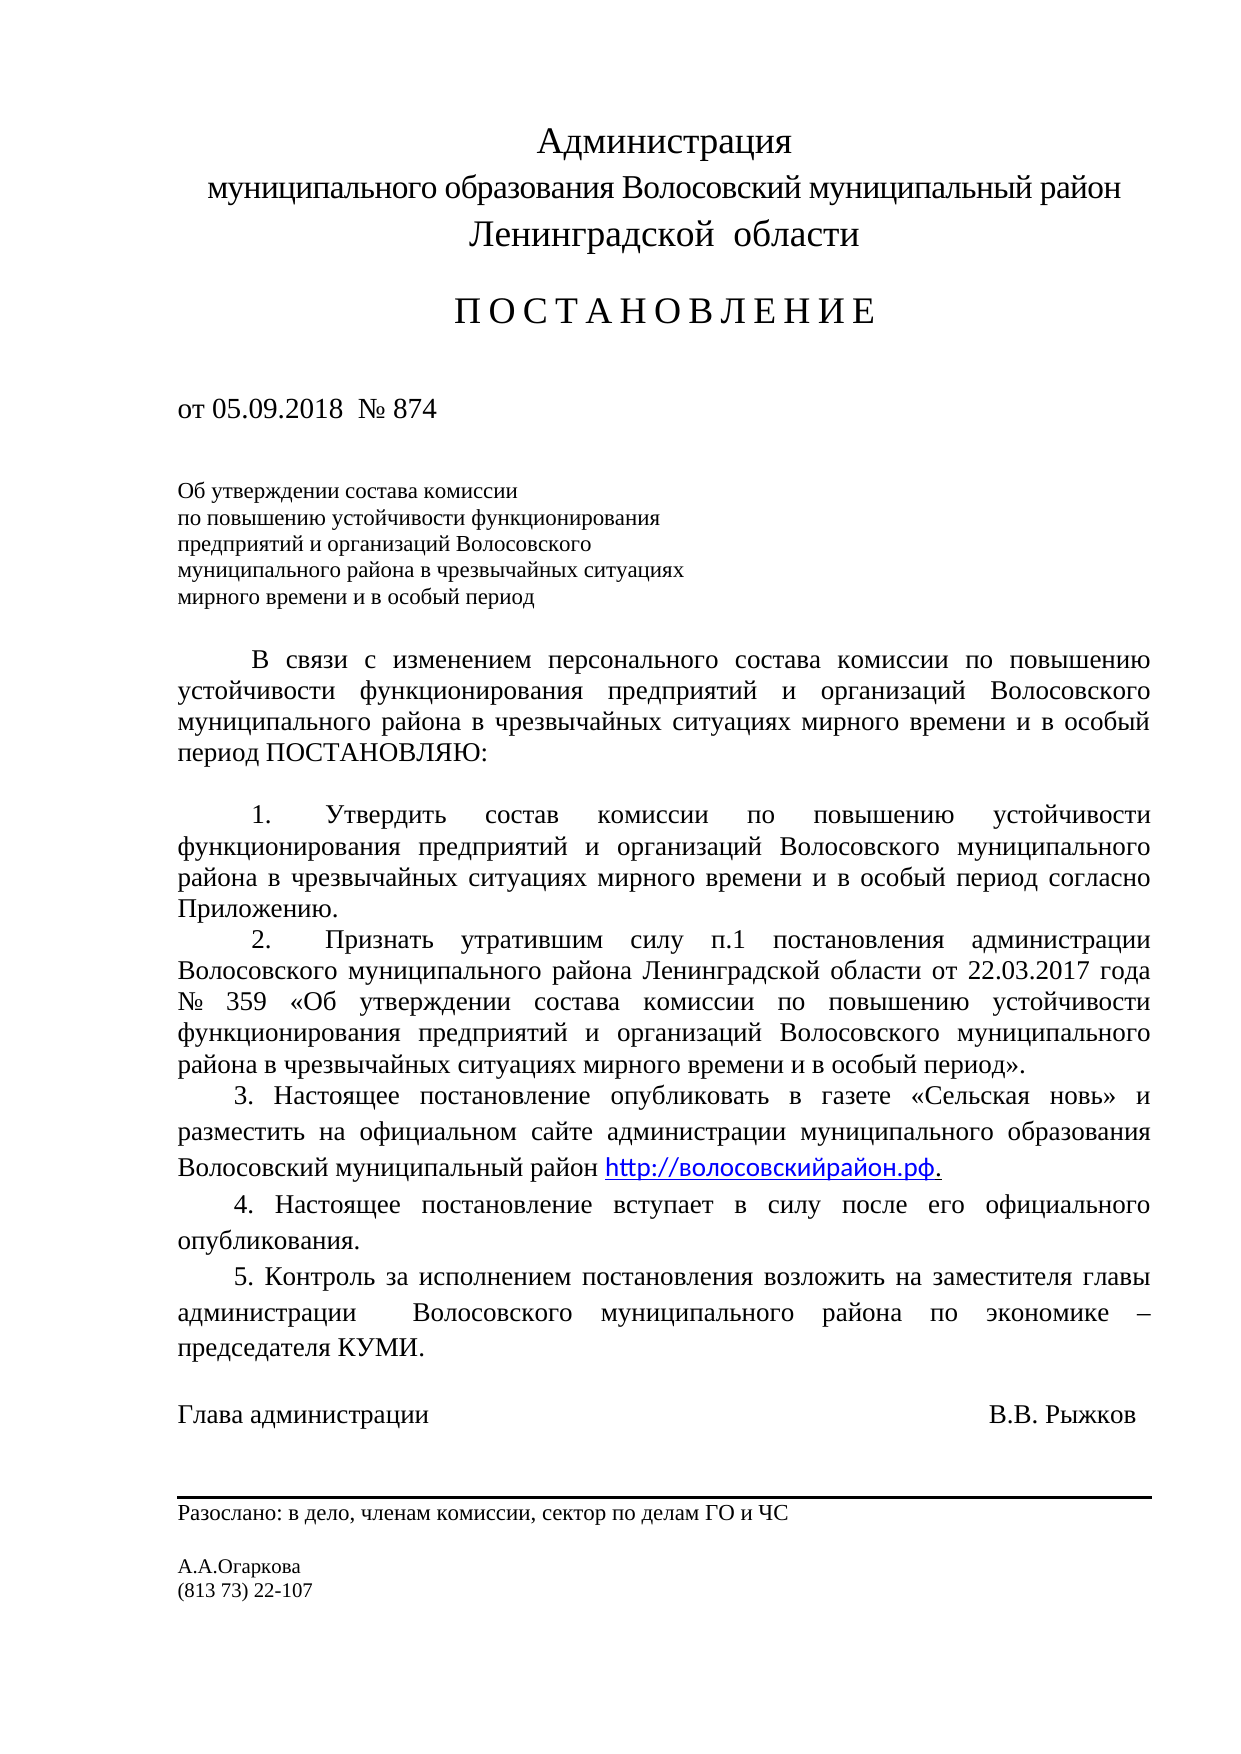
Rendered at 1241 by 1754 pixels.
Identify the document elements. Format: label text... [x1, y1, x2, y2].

text 3. Настоящее постановление опубликовать в газете «Сельская новь» и разместить на официальном сайте администрации муниципального образования Волосовский муниципальный район http://волосовскийрайон.рф. [177, 1079, 1152, 1184]
subtitle ПОСТАНОВЛЕНИЕ [177, 289, 1152, 332]
text (813 73) 22-107 [177, 1578, 1152, 1602]
text мирного времени и в особый период [177, 583, 1152, 609]
text от 05.09.2018 № 874 [177, 391, 1152, 425]
subtitle Ленинградской области [177, 212, 1152, 255]
subtitle Администрация [177, 118, 1152, 161]
list Признать утратившим силу п.1 постановления администрации Волосовского муниципального района Ленинградской области от 22.03.2017 года № 359 «Об утверждении состава комиссии по повышению устойчивости функционирования предприятий и организаций Волосовского муниципального района в чрезвычайных ситуациях мирного времени и в особый период». [177, 923, 1152, 1079]
list Утвердить состав комиссии по повышению устойчивости функционирования предприятий и организаций Волосовского муниципального района в чрезвычайных ситуациях мирного времени и в особый период согласно Приложению. [177, 798, 1152, 923]
text Разослано: в дело, членам комиссии, сектор по делам ГО и ЧС [177, 1499, 1152, 1526]
text 4. Настоящее постановление вступает в силу после его официального опубликования. [177, 1188, 1152, 1255]
text Об утверждении состава комиссии [177, 477, 1152, 504]
text муниципального района в чрезвычайных ситуациях [177, 557, 1152, 583]
text по повышению устойчивости функционирования [177, 504, 1152, 530]
text В связи с изменением персонального состава комиссии по повышению устойчивости функционирования предприятий и организаций Волосовского муниципального района в чрезвычайных ситуациях мирного времени и в особый период ПОСТАНОВЛЯЮ: [177, 643, 1152, 767]
text 5. Контроль за исполнением постановления возложить на заместителя главы администрации Волосовского муниципального района по экономике – председателя КУМИ. [177, 1260, 1152, 1363]
text А.А.Огаркова [177, 1554, 1152, 1578]
subtitle муниципального образования Волосовский муниципальный район [177, 168, 1152, 206]
text Глава администрации В.В. Рыжков [177, 1398, 1152, 1429]
text предприятий и организаций Волосовского [177, 530, 1152, 557]
